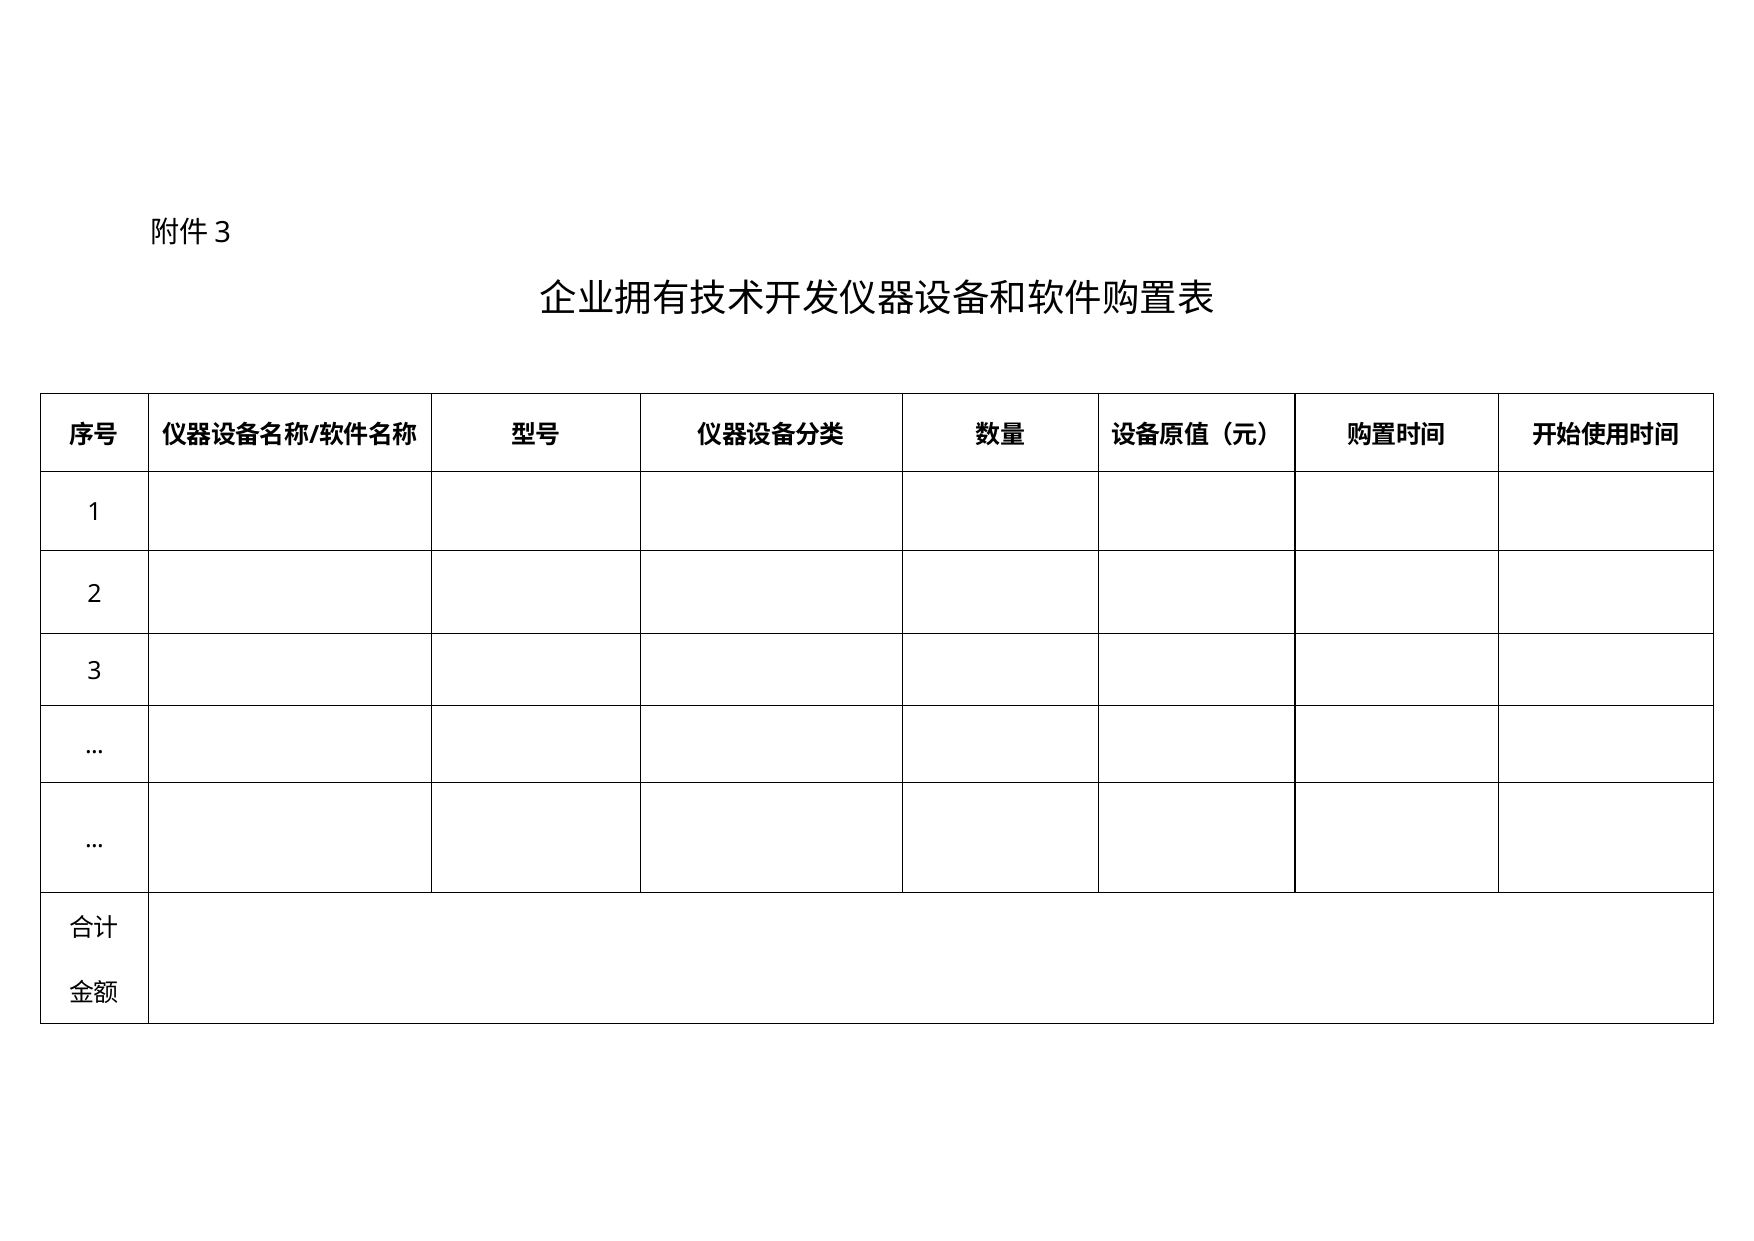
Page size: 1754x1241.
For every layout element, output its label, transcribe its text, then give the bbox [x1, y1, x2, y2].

table_header 数量 [903, 394, 1098, 471]
table_cell [432, 551, 640, 633]
table_cell [1099, 783, 1294, 892]
table_cell [1499, 783, 1713, 892]
table_cell [1099, 472, 1294, 550]
table_header 仪器设备名称/软件名称 [149, 394, 431, 471]
table_cell [1099, 706, 1294, 782]
text 企业拥有技术开发仪器设备和软件购置表 [150, 263, 1604, 328]
table_cell [432, 472, 640, 550]
table_cell 1 [41, 472, 148, 550]
table_cell [432, 634, 640, 705]
table_cell [641, 634, 902, 705]
table_cell 合计 金额 [41, 893, 148, 1023]
table_cell ... [41, 783, 148, 892]
table_header 开始使用时间 [1499, 394, 1713, 471]
table_cell [1296, 706, 1498, 782]
table_cell [1499, 472, 1713, 550]
table_cell [903, 634, 1098, 705]
table_cell [1296, 634, 1498, 705]
table_cell 3 [41, 634, 148, 705]
table_cell [149, 472, 431, 550]
table_cell [903, 472, 1098, 550]
table_header 设备原值（元） [1099, 394, 1294, 471]
table_header 购置时间 [1296, 394, 1498, 471]
table_header 序号 [41, 394, 148, 471]
table_cell [1499, 551, 1713, 633]
table_cell [641, 783, 902, 892]
table_cell ... [41, 706, 148, 782]
table_cell [1099, 551, 1294, 633]
table_header 仪器设备分类 [641, 394, 902, 471]
table_cell [641, 472, 902, 550]
table_cell [1296, 551, 1498, 633]
table_cell [1296, 783, 1498, 892]
table_cell [641, 551, 902, 633]
table_cell [149, 783, 431, 892]
table_cell [149, 706, 431, 782]
text 附件3 [150, 198, 1604, 263]
table_cell [432, 706, 640, 782]
table_cell [1296, 472, 1498, 550]
table_cell [149, 634, 431, 705]
table_cell [432, 783, 640, 892]
table_cell [1099, 634, 1294, 705]
table_cell [903, 551, 1098, 633]
table_cell [903, 783, 1098, 892]
table_cell [149, 551, 431, 633]
table_cell [149, 893, 1713, 1023]
table_cell [1499, 634, 1713, 705]
table_header 型号 [432, 394, 640, 471]
table_cell [1499, 706, 1713, 782]
table_cell [641, 706, 902, 782]
table_cell [903, 706, 1098, 782]
table_cell 2 [41, 551, 148, 633]
